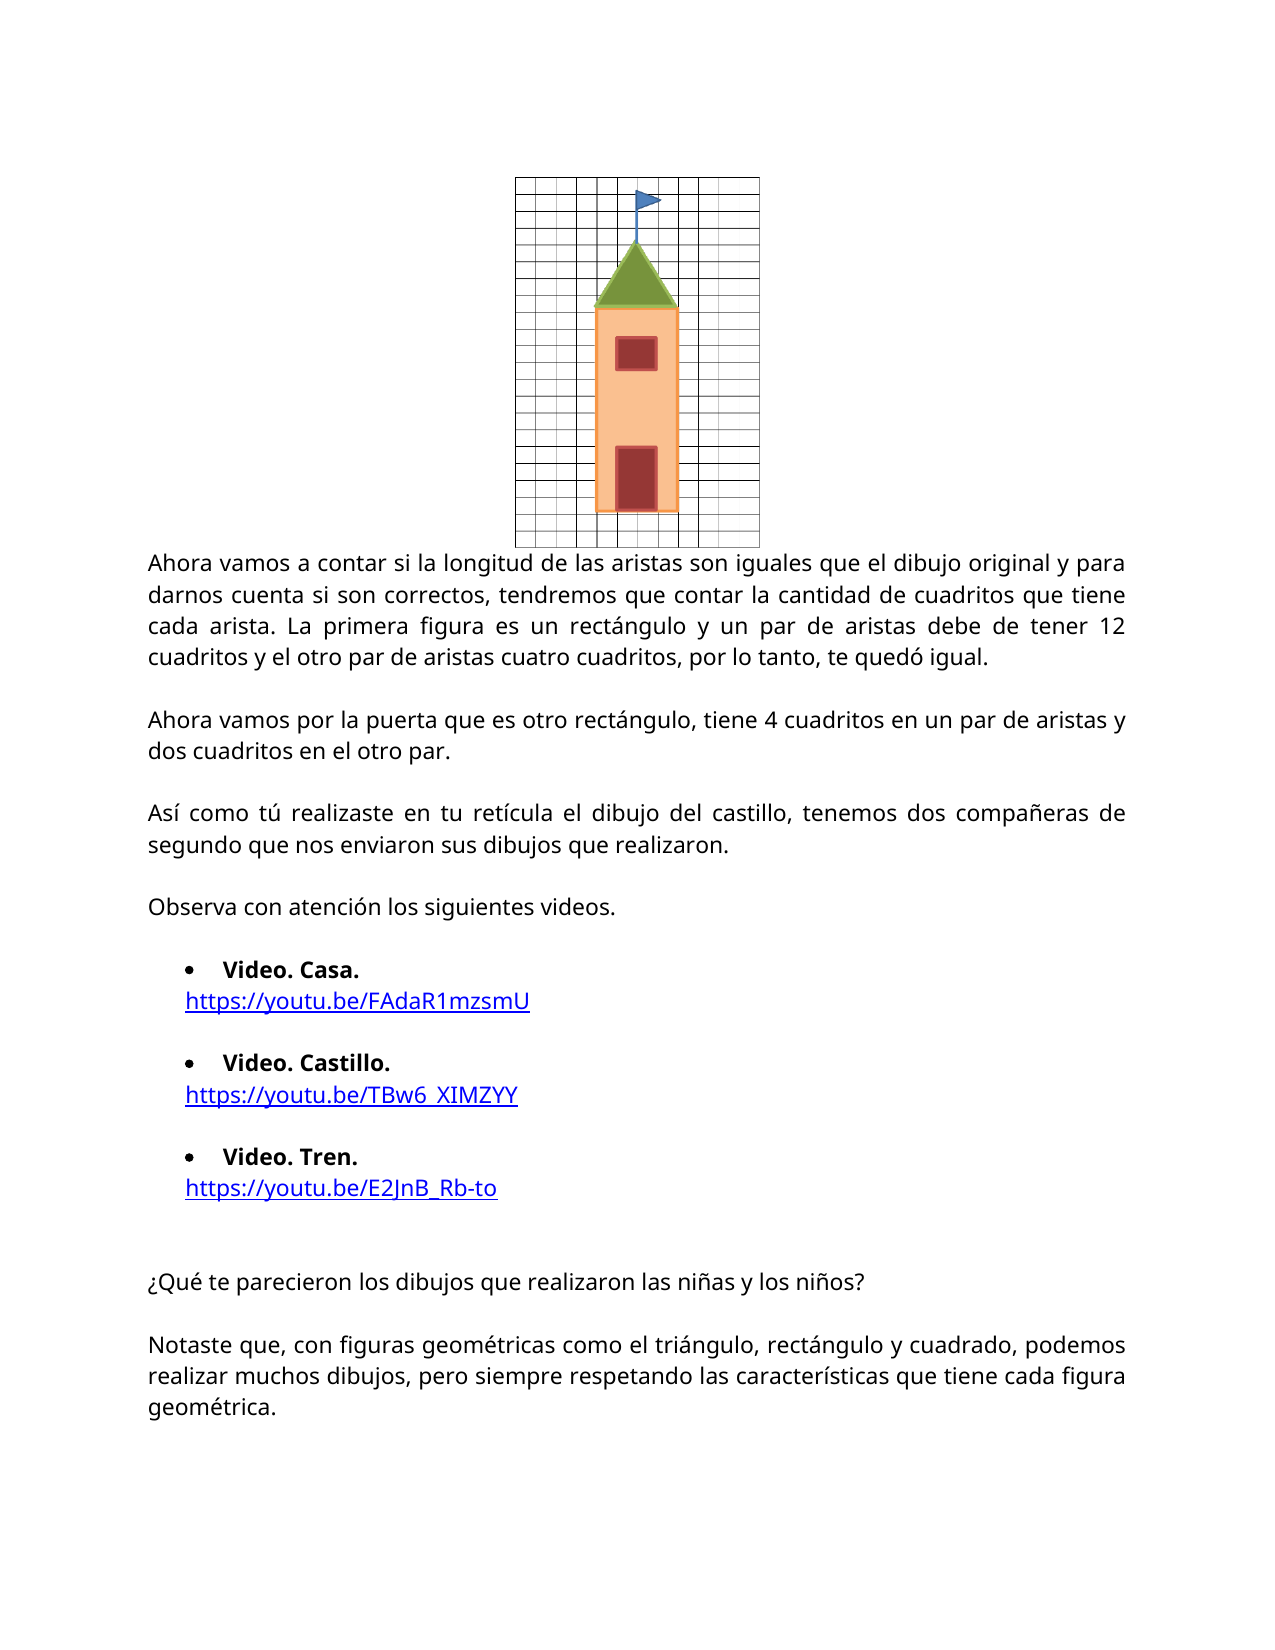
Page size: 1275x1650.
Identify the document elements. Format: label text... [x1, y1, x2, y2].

list Video. Casa. [185, 954, 1127, 985]
text Observa con atención los siguientes videos. [148, 891, 1127, 922]
list Video. Castillo. [185, 1047, 1127, 1079]
text Ahora vamos a contar si la longitud de las aristas son iguales que el dibujo original y para darnos cuenta si son correctos, tendremos que contar la cantidad de cuadritos que tiene cada arista. La primera figura es un rectángulo y un par de aristas debe de tener 12 cuadritos y el otro par de aristas cuatro cuadritos, por lo tanto, te quedó igual. [148, 547, 1127, 672]
text https://youtu.be/E2JnB_Rb-to [185, 1172, 1127, 1204]
list Video. Tren. [185, 1141, 1127, 1172]
text Notaste que, con figuras geométricas como el triángulo, rectángulo y cuadrado, podemos realizar muchos dibujos, pero siempre respetando las características que tiene cada figura geométrica. [148, 1329, 1127, 1422]
text https://youtu.be/FAdaR1mzsmU [185, 985, 1127, 1016]
text Ahora vamos por la puerta que es otro rectángulo, tiene 4 cuadritos en un par de aristas y dos cuadritos en el otro par. [148, 704, 1127, 766]
text https://youtu.be/TBw6_XIMZYY [185, 1079, 1127, 1110]
text Así como tú realizaste en tu retícula el dibujo del castillo, tenemos dos compañeras de segundo que nos enviaron sus dibujos que realizaron. [148, 797, 1127, 860]
text ¿Qué te parecieron los dibujos que realizaron las niñas y los niños? [148, 1266, 1127, 1297]
